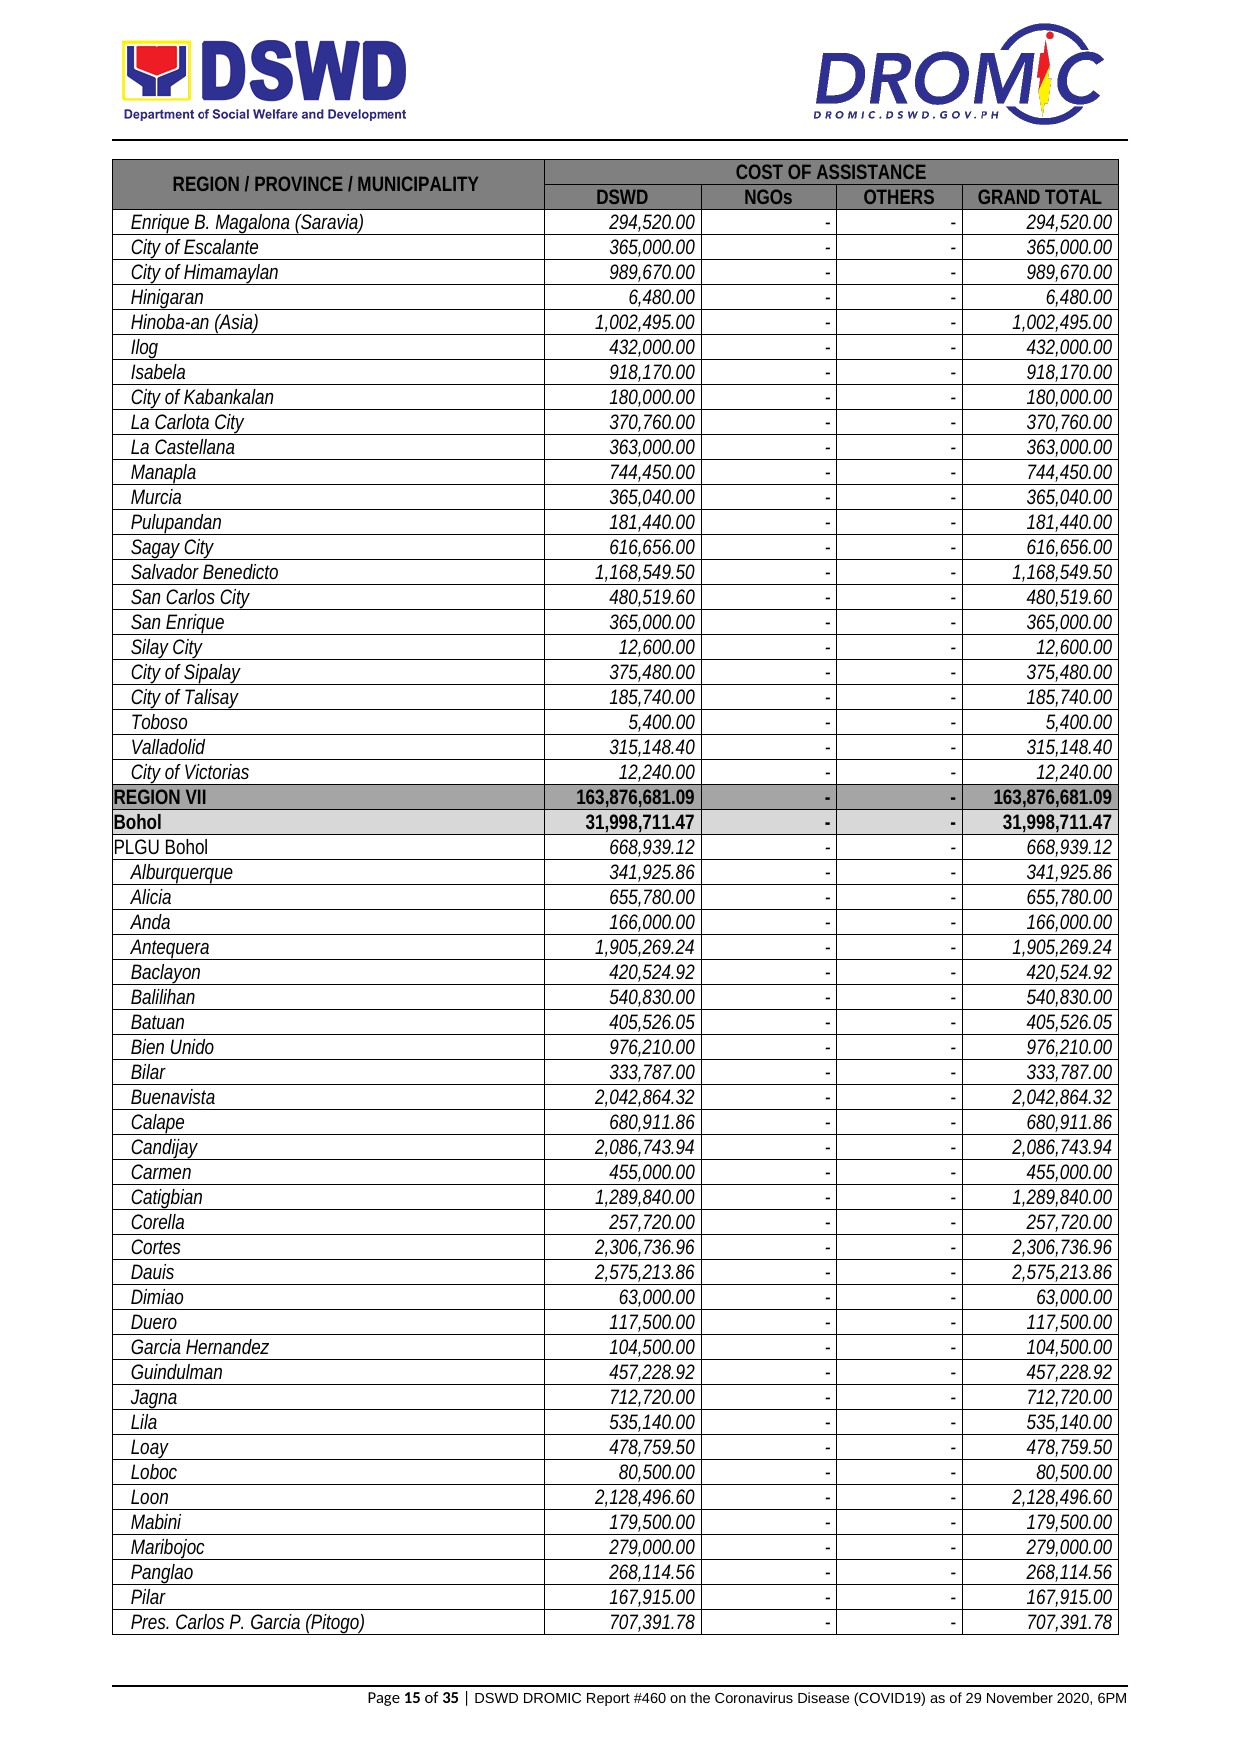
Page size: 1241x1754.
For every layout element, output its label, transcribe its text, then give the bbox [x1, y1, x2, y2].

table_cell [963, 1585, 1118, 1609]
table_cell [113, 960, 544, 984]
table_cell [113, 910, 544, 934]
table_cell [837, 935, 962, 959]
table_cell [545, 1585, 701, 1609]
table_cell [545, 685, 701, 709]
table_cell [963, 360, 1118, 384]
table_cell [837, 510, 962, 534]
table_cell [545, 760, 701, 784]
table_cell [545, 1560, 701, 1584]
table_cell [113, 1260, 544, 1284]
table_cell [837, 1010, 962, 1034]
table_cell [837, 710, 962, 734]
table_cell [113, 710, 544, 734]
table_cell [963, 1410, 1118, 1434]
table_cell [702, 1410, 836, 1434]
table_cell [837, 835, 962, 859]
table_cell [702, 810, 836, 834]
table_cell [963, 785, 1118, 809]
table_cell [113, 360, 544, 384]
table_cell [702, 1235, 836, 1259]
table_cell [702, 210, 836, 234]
table_cell NGOs [702, 185, 836, 209]
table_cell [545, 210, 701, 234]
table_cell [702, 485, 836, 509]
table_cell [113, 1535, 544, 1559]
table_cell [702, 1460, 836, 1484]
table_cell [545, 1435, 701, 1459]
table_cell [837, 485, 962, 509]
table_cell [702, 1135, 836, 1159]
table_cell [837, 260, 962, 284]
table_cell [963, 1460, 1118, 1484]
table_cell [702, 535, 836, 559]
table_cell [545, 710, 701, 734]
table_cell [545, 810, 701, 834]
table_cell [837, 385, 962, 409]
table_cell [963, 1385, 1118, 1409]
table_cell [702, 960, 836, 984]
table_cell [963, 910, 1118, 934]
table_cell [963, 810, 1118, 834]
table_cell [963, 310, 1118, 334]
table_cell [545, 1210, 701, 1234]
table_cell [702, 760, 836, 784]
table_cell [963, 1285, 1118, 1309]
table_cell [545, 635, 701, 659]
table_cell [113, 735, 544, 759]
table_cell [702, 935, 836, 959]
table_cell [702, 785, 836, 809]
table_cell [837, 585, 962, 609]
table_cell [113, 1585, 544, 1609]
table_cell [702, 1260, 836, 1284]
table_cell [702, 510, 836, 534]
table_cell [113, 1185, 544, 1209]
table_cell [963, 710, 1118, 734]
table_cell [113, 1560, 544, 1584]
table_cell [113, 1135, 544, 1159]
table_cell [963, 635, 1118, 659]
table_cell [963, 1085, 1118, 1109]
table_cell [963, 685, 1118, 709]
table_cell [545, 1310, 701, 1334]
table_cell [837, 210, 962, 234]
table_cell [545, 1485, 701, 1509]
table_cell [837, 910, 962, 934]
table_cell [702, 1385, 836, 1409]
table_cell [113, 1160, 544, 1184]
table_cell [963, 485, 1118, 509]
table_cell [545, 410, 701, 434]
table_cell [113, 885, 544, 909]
picture [781, 23, 1133, 125]
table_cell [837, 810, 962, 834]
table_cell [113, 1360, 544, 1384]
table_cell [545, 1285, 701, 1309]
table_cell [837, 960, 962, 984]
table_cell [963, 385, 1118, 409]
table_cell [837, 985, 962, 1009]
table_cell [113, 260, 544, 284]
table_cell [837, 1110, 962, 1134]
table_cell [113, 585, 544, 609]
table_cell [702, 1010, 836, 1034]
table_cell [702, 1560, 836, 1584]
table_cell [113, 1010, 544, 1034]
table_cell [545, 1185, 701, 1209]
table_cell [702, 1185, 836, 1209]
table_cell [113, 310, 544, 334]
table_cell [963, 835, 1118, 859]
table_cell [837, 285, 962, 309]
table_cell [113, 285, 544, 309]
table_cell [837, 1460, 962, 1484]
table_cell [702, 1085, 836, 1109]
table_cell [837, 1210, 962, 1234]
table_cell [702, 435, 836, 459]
table_header COST OF ASSISTANCE [545, 160, 1118, 184]
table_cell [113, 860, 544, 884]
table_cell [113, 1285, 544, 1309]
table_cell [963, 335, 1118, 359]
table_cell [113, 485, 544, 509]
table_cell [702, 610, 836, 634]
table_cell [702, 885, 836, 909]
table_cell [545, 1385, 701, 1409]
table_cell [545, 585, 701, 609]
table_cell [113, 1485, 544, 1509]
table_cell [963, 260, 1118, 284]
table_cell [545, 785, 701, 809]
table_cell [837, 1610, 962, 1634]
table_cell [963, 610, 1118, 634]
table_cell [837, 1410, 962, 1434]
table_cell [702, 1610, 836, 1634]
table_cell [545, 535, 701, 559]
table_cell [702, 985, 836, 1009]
picture [112, 37, 416, 125]
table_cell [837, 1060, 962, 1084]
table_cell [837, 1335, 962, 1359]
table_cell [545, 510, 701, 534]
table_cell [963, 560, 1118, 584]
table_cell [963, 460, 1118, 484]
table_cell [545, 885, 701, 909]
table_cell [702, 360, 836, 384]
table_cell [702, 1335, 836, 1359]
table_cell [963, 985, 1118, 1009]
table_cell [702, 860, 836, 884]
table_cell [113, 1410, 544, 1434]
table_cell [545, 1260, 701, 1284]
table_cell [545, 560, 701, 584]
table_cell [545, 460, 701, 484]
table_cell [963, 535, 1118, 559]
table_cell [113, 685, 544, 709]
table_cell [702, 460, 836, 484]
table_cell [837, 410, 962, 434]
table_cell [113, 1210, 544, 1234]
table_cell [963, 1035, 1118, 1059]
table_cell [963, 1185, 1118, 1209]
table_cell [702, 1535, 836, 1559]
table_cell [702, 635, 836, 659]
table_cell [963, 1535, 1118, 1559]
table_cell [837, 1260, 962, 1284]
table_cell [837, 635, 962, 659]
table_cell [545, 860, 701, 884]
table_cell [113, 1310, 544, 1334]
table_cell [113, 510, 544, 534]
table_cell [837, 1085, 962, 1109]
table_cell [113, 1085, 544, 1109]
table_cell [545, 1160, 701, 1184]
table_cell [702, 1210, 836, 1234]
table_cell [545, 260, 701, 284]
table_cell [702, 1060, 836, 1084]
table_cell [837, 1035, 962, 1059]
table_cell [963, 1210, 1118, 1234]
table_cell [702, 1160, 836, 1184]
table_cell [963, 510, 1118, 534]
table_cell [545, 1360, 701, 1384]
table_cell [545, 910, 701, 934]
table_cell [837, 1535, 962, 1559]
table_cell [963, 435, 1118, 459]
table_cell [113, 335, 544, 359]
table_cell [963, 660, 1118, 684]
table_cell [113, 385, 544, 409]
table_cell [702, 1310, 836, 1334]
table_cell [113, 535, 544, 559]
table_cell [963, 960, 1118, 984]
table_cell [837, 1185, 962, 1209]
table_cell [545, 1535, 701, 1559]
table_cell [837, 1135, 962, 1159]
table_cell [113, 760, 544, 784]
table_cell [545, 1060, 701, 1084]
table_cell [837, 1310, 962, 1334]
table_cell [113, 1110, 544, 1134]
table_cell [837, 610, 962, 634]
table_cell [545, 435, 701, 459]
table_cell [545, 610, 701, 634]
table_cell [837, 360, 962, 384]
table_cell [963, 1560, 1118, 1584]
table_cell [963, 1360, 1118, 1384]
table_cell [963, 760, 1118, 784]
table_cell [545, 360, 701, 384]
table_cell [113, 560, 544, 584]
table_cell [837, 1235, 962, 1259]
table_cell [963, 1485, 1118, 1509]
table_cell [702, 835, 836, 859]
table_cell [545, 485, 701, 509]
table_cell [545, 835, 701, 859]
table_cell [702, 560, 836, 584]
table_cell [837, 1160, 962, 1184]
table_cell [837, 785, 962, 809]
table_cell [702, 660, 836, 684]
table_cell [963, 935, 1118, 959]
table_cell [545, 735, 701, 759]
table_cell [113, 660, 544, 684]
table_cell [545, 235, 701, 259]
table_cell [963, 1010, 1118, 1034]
table_cell GRAND TOTAL [963, 185, 1118, 209]
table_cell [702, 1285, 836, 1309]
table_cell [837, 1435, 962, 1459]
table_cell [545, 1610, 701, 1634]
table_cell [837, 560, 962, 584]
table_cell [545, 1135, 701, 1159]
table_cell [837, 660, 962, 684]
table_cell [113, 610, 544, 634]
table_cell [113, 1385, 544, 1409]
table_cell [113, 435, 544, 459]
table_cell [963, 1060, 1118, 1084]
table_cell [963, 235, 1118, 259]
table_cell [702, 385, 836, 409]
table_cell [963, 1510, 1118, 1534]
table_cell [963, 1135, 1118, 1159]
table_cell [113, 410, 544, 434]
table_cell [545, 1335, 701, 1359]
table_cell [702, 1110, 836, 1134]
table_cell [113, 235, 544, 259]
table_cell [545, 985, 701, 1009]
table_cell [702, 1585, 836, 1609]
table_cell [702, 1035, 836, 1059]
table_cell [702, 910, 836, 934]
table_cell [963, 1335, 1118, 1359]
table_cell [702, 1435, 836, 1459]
table_header REGION / PROVINCE / MUNICIPALITY [113, 160, 544, 209]
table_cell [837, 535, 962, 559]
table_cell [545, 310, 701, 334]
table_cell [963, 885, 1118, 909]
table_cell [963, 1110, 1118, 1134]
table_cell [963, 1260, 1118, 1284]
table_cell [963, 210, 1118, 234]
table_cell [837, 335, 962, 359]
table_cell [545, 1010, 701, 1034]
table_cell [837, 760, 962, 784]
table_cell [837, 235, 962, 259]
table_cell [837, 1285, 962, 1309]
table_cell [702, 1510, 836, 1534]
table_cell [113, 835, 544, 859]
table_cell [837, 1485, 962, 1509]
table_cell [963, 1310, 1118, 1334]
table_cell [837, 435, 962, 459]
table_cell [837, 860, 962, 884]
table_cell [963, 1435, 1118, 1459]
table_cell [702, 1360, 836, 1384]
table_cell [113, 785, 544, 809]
table_cell OTHERS [837, 185, 962, 209]
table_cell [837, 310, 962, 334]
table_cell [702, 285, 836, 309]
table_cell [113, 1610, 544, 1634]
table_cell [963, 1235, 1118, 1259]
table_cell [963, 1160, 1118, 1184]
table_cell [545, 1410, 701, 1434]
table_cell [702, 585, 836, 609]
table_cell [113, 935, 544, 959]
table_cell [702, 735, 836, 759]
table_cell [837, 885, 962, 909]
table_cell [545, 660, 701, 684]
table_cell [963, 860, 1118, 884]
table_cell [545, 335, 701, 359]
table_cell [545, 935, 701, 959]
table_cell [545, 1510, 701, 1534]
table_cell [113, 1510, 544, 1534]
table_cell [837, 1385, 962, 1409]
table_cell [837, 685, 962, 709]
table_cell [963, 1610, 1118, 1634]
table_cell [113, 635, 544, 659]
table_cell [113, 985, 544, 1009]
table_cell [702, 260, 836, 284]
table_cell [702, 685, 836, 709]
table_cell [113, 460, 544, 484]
table_cell DSWD [545, 185, 701, 209]
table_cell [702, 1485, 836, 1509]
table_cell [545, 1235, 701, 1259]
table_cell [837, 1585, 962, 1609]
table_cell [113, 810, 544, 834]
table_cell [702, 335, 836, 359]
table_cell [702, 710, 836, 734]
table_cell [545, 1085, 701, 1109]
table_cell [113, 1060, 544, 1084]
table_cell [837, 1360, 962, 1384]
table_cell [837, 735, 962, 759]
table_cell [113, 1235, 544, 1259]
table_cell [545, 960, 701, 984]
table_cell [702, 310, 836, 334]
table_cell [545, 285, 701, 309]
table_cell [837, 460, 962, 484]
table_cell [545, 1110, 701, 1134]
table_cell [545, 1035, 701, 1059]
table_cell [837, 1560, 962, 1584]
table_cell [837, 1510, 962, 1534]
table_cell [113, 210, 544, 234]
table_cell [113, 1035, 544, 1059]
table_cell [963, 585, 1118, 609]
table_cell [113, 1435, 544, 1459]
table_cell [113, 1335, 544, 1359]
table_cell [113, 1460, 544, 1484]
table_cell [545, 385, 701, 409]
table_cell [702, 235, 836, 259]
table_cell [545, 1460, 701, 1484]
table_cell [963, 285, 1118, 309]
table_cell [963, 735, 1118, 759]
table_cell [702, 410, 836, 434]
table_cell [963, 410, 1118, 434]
